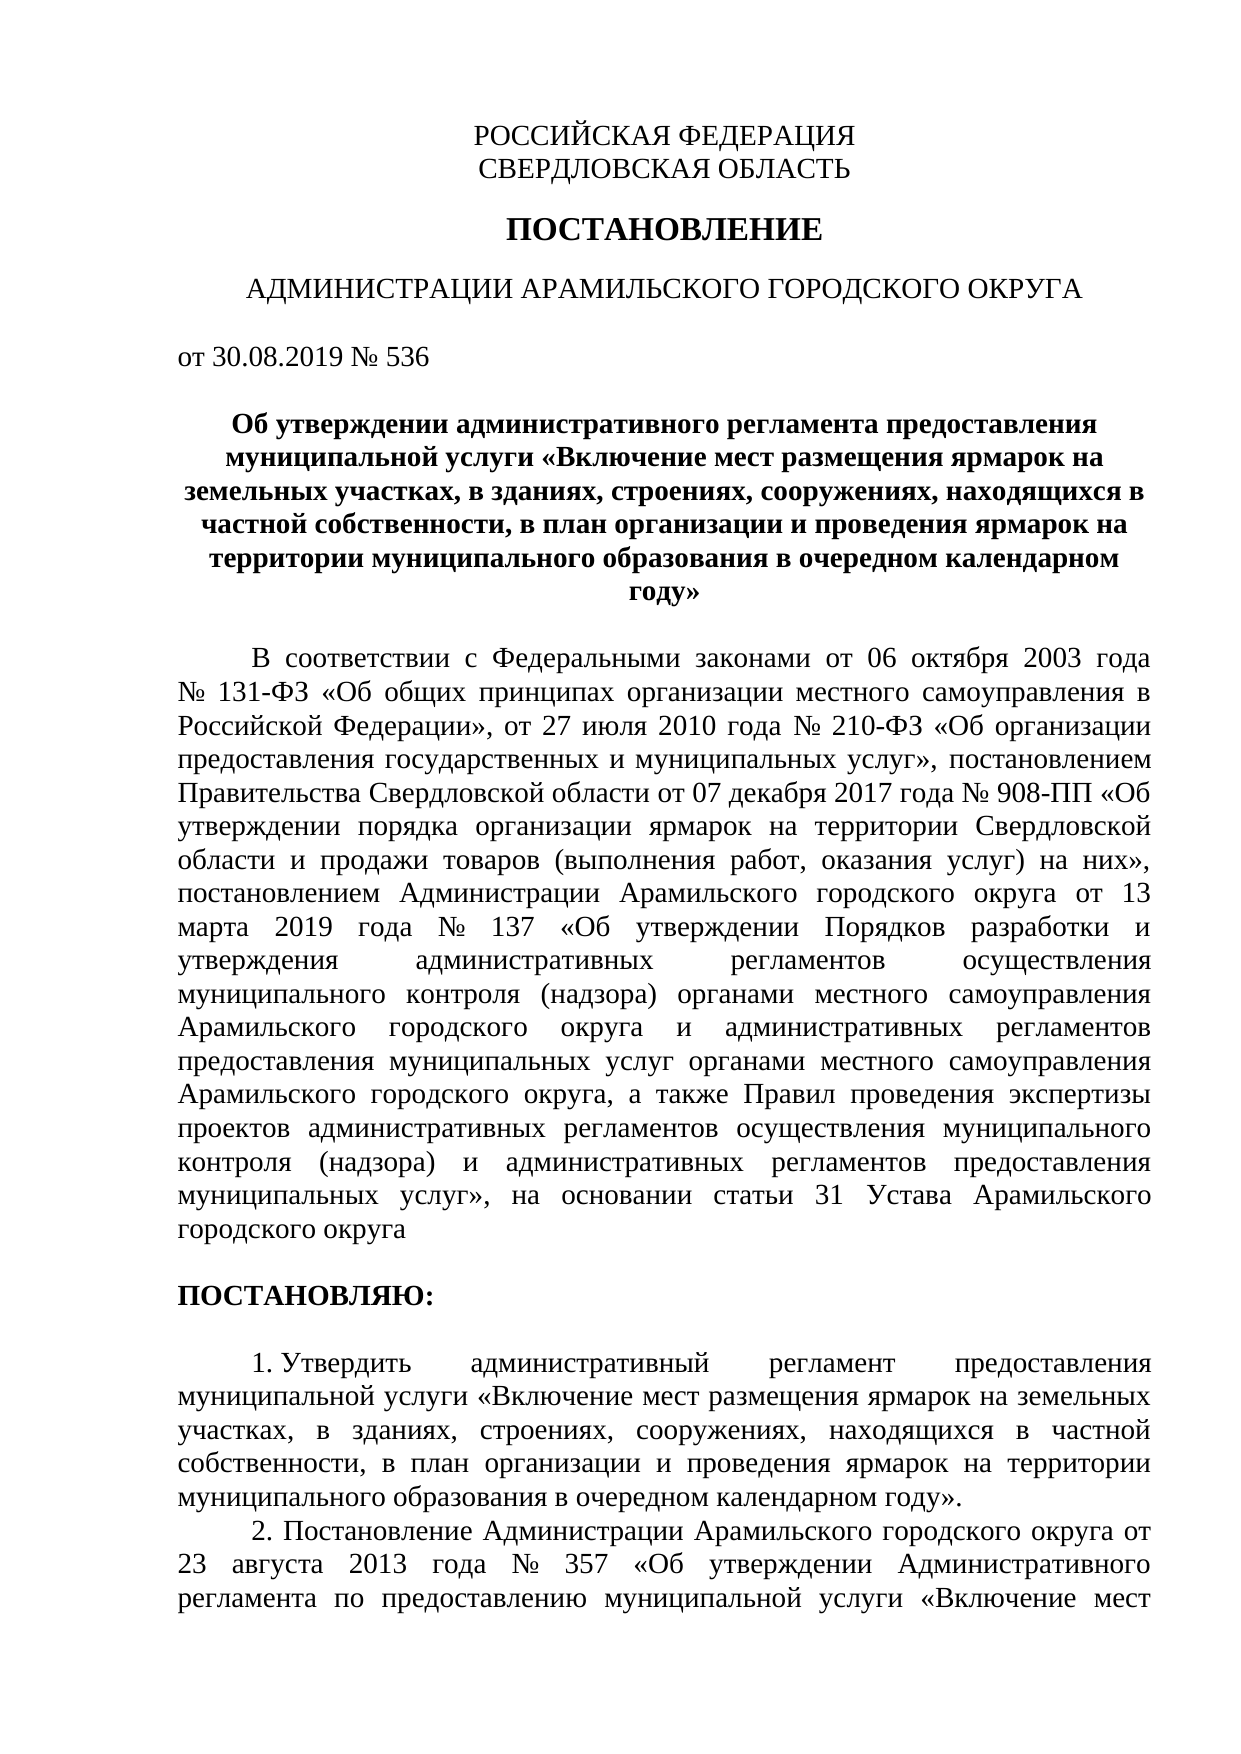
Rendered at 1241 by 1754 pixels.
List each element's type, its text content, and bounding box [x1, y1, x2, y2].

text ПОСТАНОВЛЯЮ: [177, 1278, 1152, 1311]
text РОССИЙСКАЯ ФЕДЕРАЦИЯ [177, 118, 1152, 152]
text от 30.08.2019 № 536 [177, 339, 1152, 372]
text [177, 1513, 1152, 1613]
text АДМИНИСТРАЦИИ АРАМИЛЬСКОГО ГОРОДСКОГО ОКРУГА [177, 272, 1152, 305]
title Об утверждении административного регламента предоставления муниципальной услуги «Включение мест размещения ярмарок на земельных участках, в зданиях, строениях, сооружениях, находящихся в частной собственности, в план организации и проведения ярмарок на территории муниципального образования в очередном календарном году» [177, 406, 1152, 607]
text СВЕРДЛОВСКАЯ ОБЛАСТЬ [177, 152, 1152, 185]
subtitle ПОСТАНОВЛЕНИЕ [177, 209, 1152, 248]
text № 131-ФЗ «Об общих принципах организации местного самоуправления в Российской Федерации», от 27 июля 2010 года № 210-ФЗ «Об организации предоставления государственных и муниципальных услуг», постановлением Правительства Свердловской области от 07 декабря 2017 года № 908-ПП «Об утверждении порядка организации ярмарок на территории Свердловской области и продажи товаров (выполнения работ, оказания услуг) на них», постановлением Администрации Арамильского городского округа от 13 марта 2019 года № 137 «Об утверждении Порядков разработки и утверждения административных регламентов осуществления муниципального контроля (надзора) органами местного самоуправления Арамильского городского округа и административных регламентов предоставления муниципальных услуг органами местного самоуправления Арамильского городского округа, а также Правил проведения экспертизы проектов административных регламентов осуществления муниципального контроля (надзора) и административных регламентов предоставления муниципальных услуг», на основании статьи 31 Устава Арамильского городского округа [177, 674, 1152, 1244]
text 1. Утвердить административный регламент предоставления муниципальной услуги «Включение мест размещения ярмарок на земельных участках, в зданиях, строениях, сооружениях, находящихся в частной собственности, в план организации и проведения ярмарок на территории муниципального образования в очередном календарном году». [177, 1345, 1152, 1513]
text В соответствии с Федеральными законами от 06 октября 2003 года [177, 641, 1152, 674]
